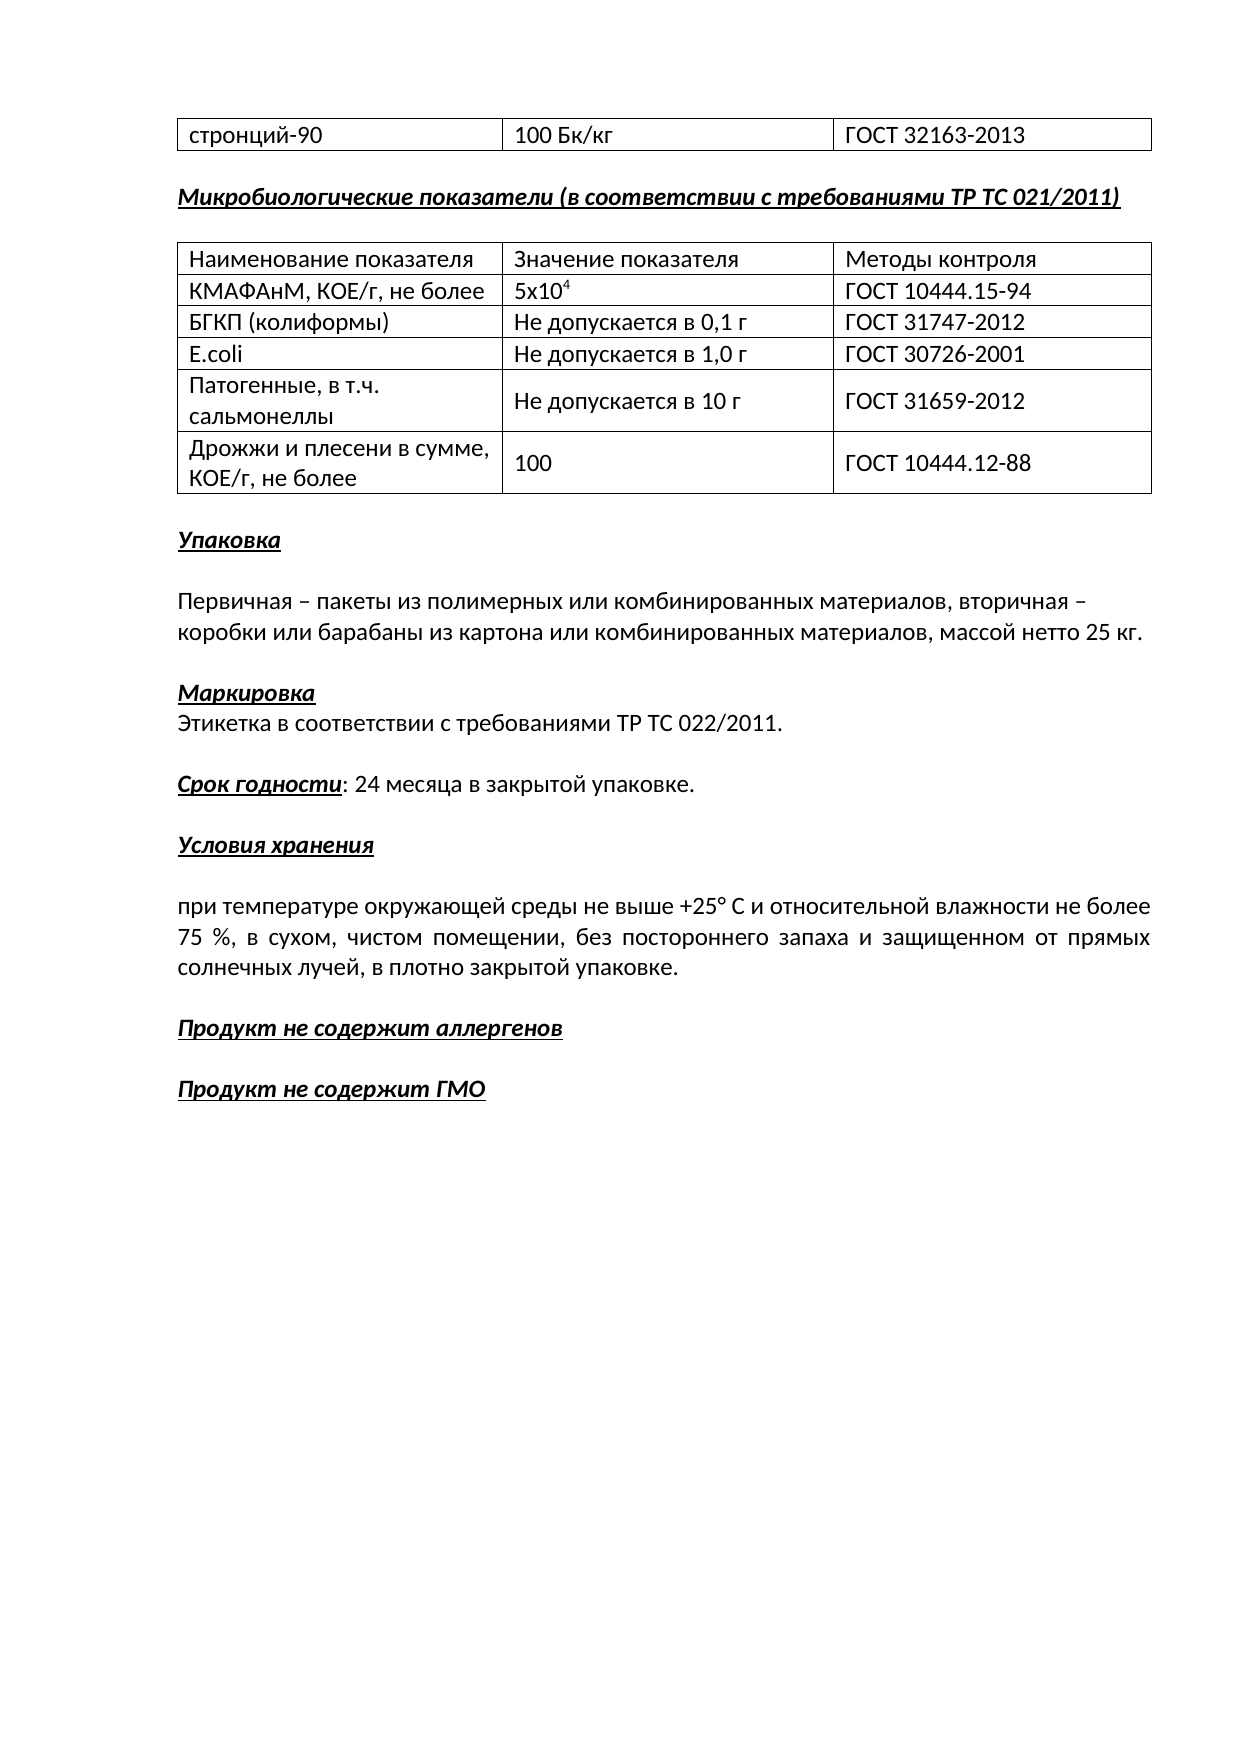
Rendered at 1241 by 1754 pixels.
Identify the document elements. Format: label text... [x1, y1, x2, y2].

table_cell ГОСТ 31659-2012 [834, 370, 1151, 431]
text Срок годности: 24 месяца в закрытой упаковке. [177, 768, 1152, 799]
table_cell 5х104 [503, 275, 833, 305]
table_cell ГОСТ 31747-2012 [834, 306, 1151, 337]
table_cell ГОСТ 10444.15-94 [834, 275, 1151, 305]
text Микробиологические показатели (в соответствии с требованиями ТР ТС 021/2011) [177, 181, 1152, 212]
text Первичная – пакеты из полимерных или комбинированных материалов, вторичная – коробки или барабаны из картона или комбинированных материалов, массой нетто 25 кг. [177, 585, 1152, 646]
table_cell КМАФАнМ, КОЕ/г, не более [178, 275, 502, 305]
text Продукт не содержит ГМО [177, 1074, 1152, 1104]
text Продукт не содержит аллергенов [177, 1013, 1152, 1043]
table_cell Не допускается в 0,1 г [503, 306, 833, 337]
table_header Значение показателя [503, 243, 833, 274]
table_cell ГОСТ 30726-2001 [834, 338, 1151, 368]
table_cell 100 Бк/кг [503, 119, 833, 150]
table_cell Не допускается в 1,0 г [503, 338, 833, 368]
text Условия хранения [177, 829, 1152, 860]
table_header Методы контроля [834, 243, 1151, 274]
table_cell 100 [503, 432, 833, 493]
text при температуре окружающей среды не выше +25° С и относительной влажности не более 75 %, в сухом, чистом помещении, без постороннего запаха и защищенном от прямых солнечных лучей, в плотно закрытой упаковке. [177, 891, 1152, 982]
table_cell БГКП (колиформы) [178, 306, 502, 337]
text Маркировка [177, 677, 1152, 707]
table_cell E.coli [178, 338, 502, 368]
text Этикетка в соответствии с требованиями ТР ТС 022/2011. [177, 707, 1152, 738]
text Упаковка [177, 524, 1152, 555]
table_cell ГОСТ 10444.12-88 [834, 432, 1151, 493]
table_cell стронций-90 [178, 119, 502, 150]
table_cell ГОСТ 32163-2013 [834, 119, 1151, 150]
table_cell Дрожжи и плесени в сумме, КОЕ/г, не более [178, 432, 502, 493]
table_header Наименование показателя [178, 243, 502, 274]
table_cell Не допускается в 10 г [503, 370, 833, 431]
table_cell Патогенные, в т.ч. сальмонеллы [178, 370, 502, 431]
